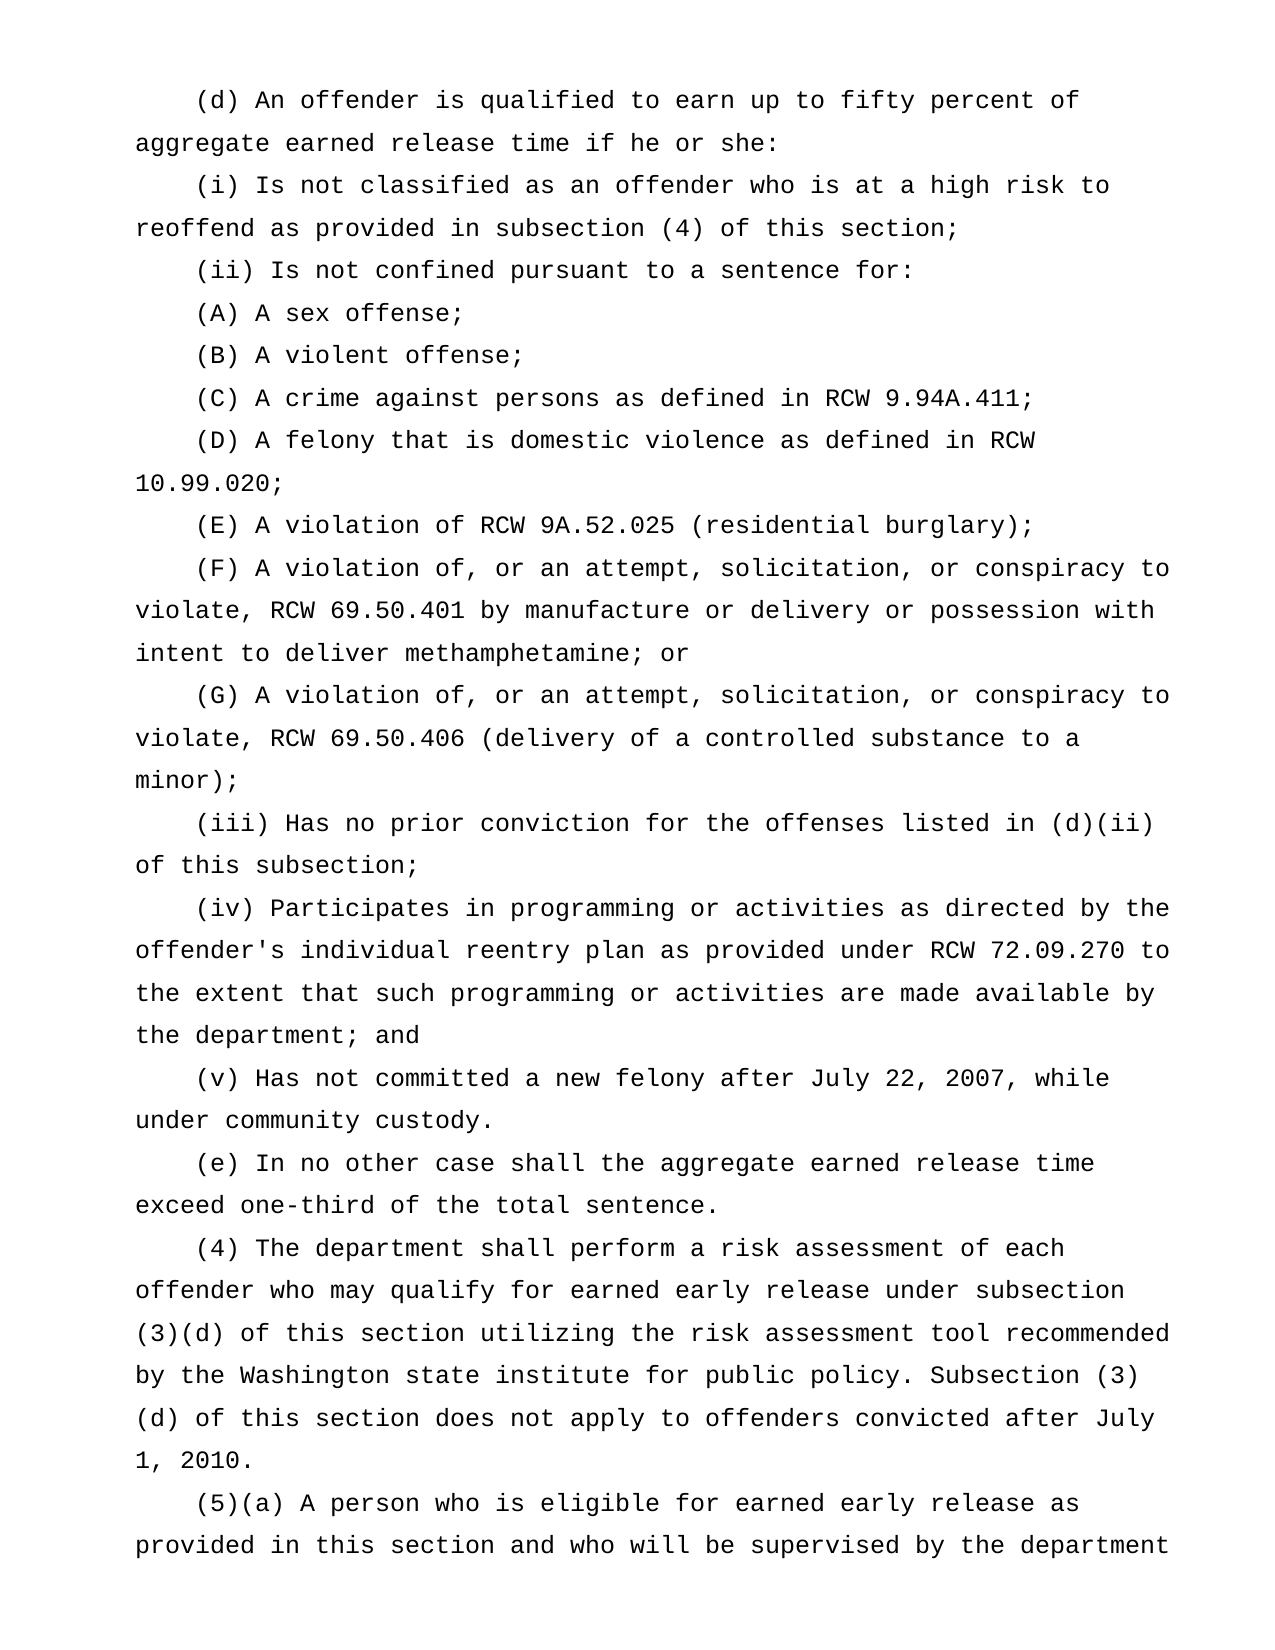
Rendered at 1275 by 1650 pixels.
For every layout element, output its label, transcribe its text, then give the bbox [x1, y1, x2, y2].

text (d) An offender is qualified to earn up to fifty percent of aggregate earned release time if he or she: [135, 75, 1170, 160]
text (B) A violent offense; [135, 330, 1170, 372]
text (v) Has not committed a new felony after July 22, 2007, while under community custody. [135, 1052, 1170, 1137]
text (D) A felony that is domestic violence as defined in RCW 10.99.020; [135, 415, 1170, 500]
text (ii) Is not confined pursuant to a sentence for: [135, 245, 1170, 287]
text (F) A violation of, or an attempt, solicitation, or conspiracy to violate, RCW 69.50.401 by manufacture or delivery or possession with intent to deliver methamphetamine; or [135, 542, 1170, 670]
text (A) A sex offense; [135, 287, 1170, 330]
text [135, 1477, 1170, 1562]
text (G) A violation of, or an attempt, solicitation, or conspiracy to violate, RCW 69.50.406 (delivery of a controlled substance to a minor); [135, 670, 1170, 797]
text (iii) Has no prior conviction for the offenses listed in (d)(ii) of this subsection; [135, 797, 1170, 882]
text (iv) Participates in programming or activities as directed by the offender's individual reentry plan as provided under RCW 72.09.270 to the extent that such programming or activities are made available by the department; and [135, 882, 1170, 1052]
text (i) Is not classified as an offender who is at a high risk to reoffend as provided in subsection (4) of this section; [135, 160, 1170, 245]
text (4) The department shall perform a risk assessment of each offender who may qualify for earned early release under subsection (3)(d) of this section utilizing the risk assessment tool recommended by the Washington state institute for public policy. Subsection (3)(d) of this section does not apply to offenders convicted after July 1, 2010. [135, 1222, 1170, 1477]
text (e) In no other case shall the aggregate earned release time exceed one-third of the total sentence. [135, 1137, 1170, 1222]
text (C) A crime against persons as defined in RCW 9.94A.411; [135, 372, 1170, 415]
text (E) A violation of RCW 9A.52.025 (residential burglary); [135, 500, 1170, 542]
